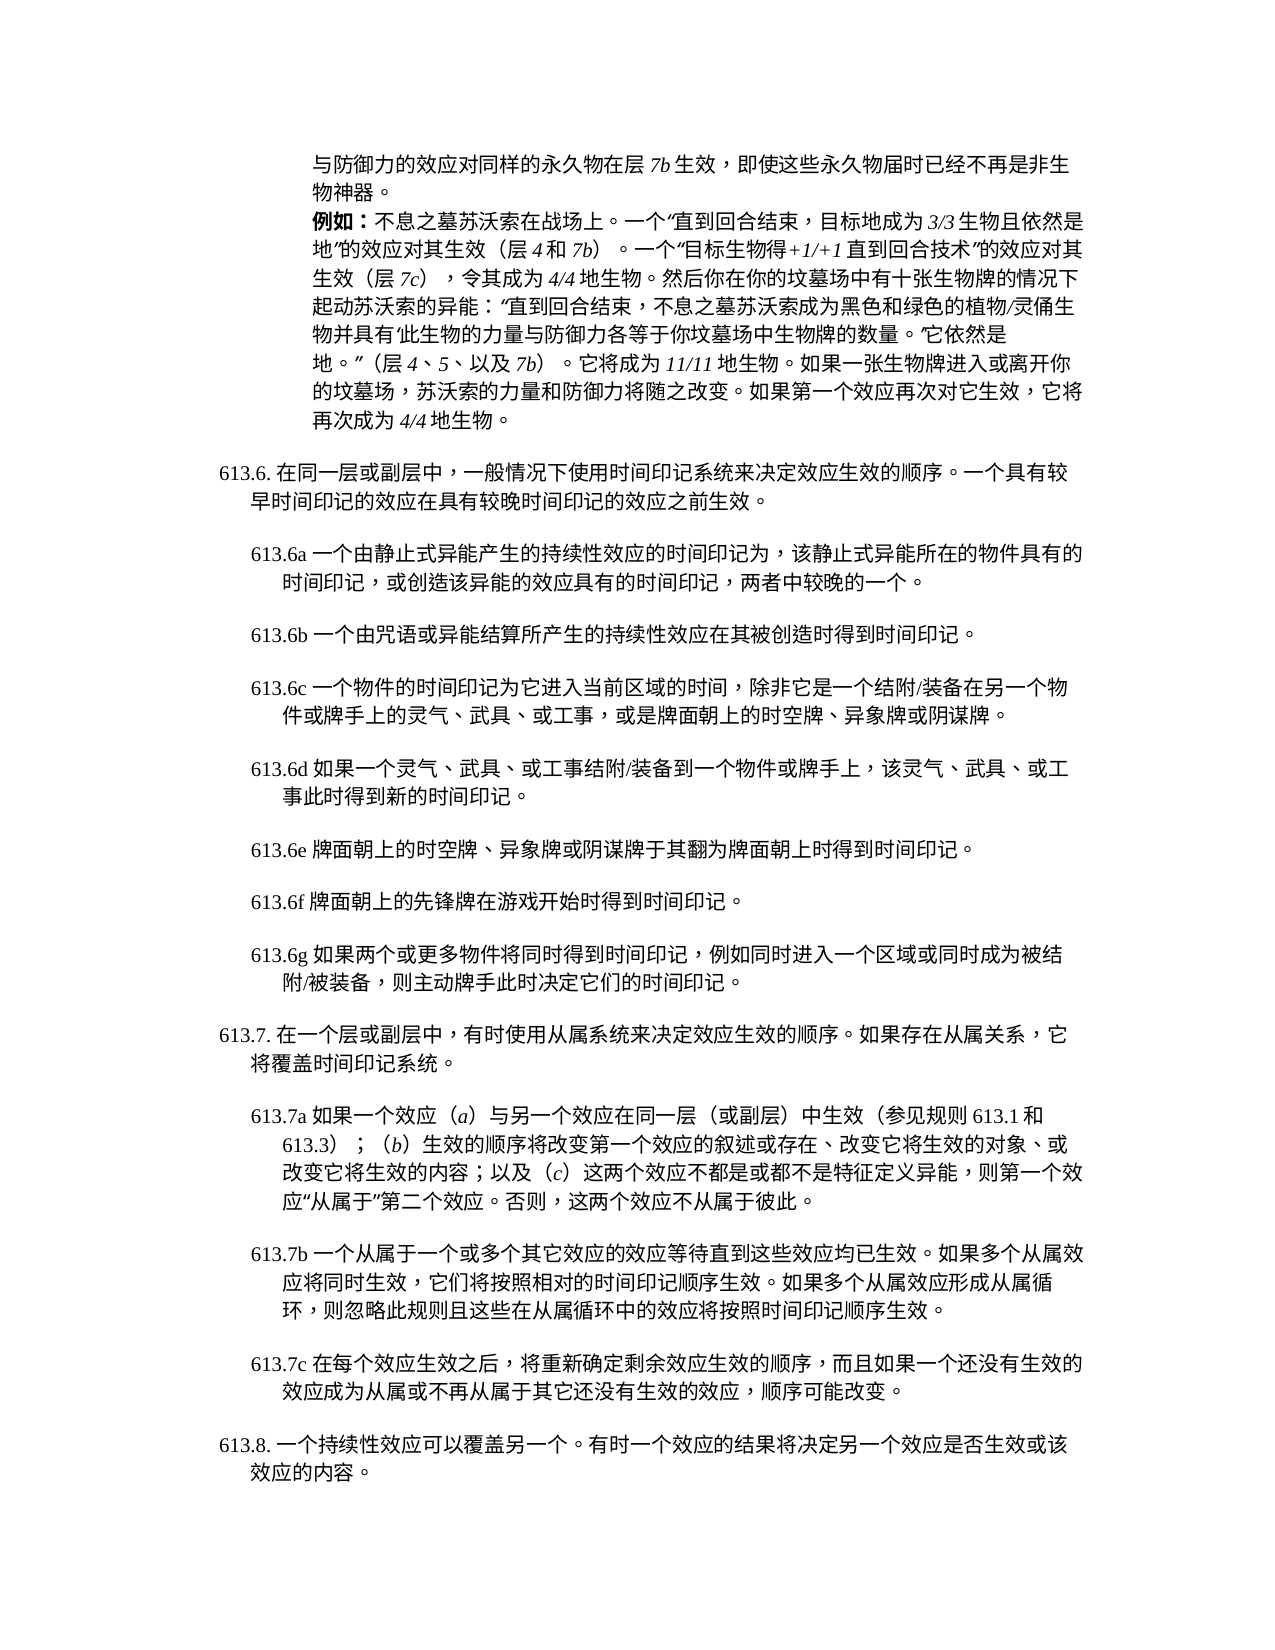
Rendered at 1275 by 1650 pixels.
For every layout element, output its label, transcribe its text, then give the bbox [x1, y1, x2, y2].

text 613.6d 如果一个灵气、武具、或工事结附/装备到一个物件或牌手上，该灵气、武具、或工事此时得到新的时间印记。 [251, 754, 1087, 811]
text 613.6g 如果两个或更多物件将同时得到时间印记，例如同时进入一个区域或同时成为被结附/被装备，则主动牌手此时决定它们的时间印记。 [251, 940, 1087, 997]
text 613.7. 在一个层或副层中，有时使用从属系统来决定效应生效的顺序。如果存在从属关系，它将覆盖时间印记系统。 [219, 1021, 1087, 1077]
text 613.8. 一个持续性效应可以覆盖另一个。有时一个效应的结果将决定另一个效应是否生效或该效应的内容。 [219, 1430, 1087, 1487]
text 613.6b 一个由咒语或异能结算所产生的持续性效应在其被创造时得到时间印记。 [251, 620, 1087, 649]
text 613.7a 如果一个效应（a）与另一个效应在同一层（或副层）中生效（参见规则613.1和613.3）；（b）生效的顺序将改变第一个效应的叙述或存在、改变它将生效的对象、或改变它将生效的内容；以及（c）这两个效应不都是或都不是特征定义异能，则第一个效应“从属于”第二个效应。否则，这两个效应不从属于彼此。 [251, 1102, 1087, 1215]
text 例如：不息之墓苏沃索在战场上。一个“直到回合结束，目标地成为3/3生物且依然是地”的效应对其生效（层4和7b）。一个“目标生物得+1/+1直到回合技术”的效应对其生效（层7c），令其成为4/4地生物。然后你在你的坟墓场中有十张生物牌的情况下起动苏沃索的异能：“直到回合结束，不息之墓苏沃索成为黑色和绿色的植物/灵俑生物并具有‘此生物的力量与防御力各等于你坟墓场中生物牌的数量。’它依然是地。”（层4、5、以及7b）。它将成为11/11地生物。如果一张生物牌进入或离开你的坟墓场，苏沃索的力量和防御力将随之改变。如果第一个效应再次对它生效，它将再次成为4/4地生物。 [312, 207, 1087, 434]
text 613.6f 牌面朝上的先锋牌在游戏开始时得到时间印记。 [251, 887, 1087, 916]
text 613.6e 牌面朝上的时空牌、异象牌或阴谋牌于其翻为牌面朝上时得到时间印记。 [251, 835, 1087, 863]
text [312, 150, 1087, 207]
text 613.7c 在每个效应生效之后，将重新确定剩余效应生效的顺序，而且如果一个还没有生效的效应成为从属或不再从属于其它还没有生效的效应，顺序可能改变。 [251, 1349, 1087, 1406]
text 613.6a 一个由静止式异能产生的持续性效应的时间印记为，该静止式异能所在的物件具有的时间印记，或创造该异能的效应具有的时间印记，两者中较晚的一个。 [251, 539, 1087, 596]
text 613.6c 一个物件的时间印记为它进入当前区域的时间，除非它是一个结附/装备在另一个物件或牌手上的灵气、武具、或工事，或是牌面朝上的时空牌、异象牌或阴谋牌。 [251, 673, 1087, 730]
text 613.7b 一个从属于一个或多个其它效应的效应等待直到这些效应均已生效。如果多个从属效应将同时生效，它们将按照相对的时间印记顺序生效。如果多个从属效应形成从属循环，则忽略此规则且这些在从属循环中的效应将按照时间印记顺序生效。 [251, 1239, 1087, 1325]
text 613.6. 在同一层或副层中，一般情况下使用时间印记系统来决定效应生效的顺序。一个具有较早时间印记的效应在具有较晚时间印记的效应之前生效。 [219, 458, 1087, 515]
